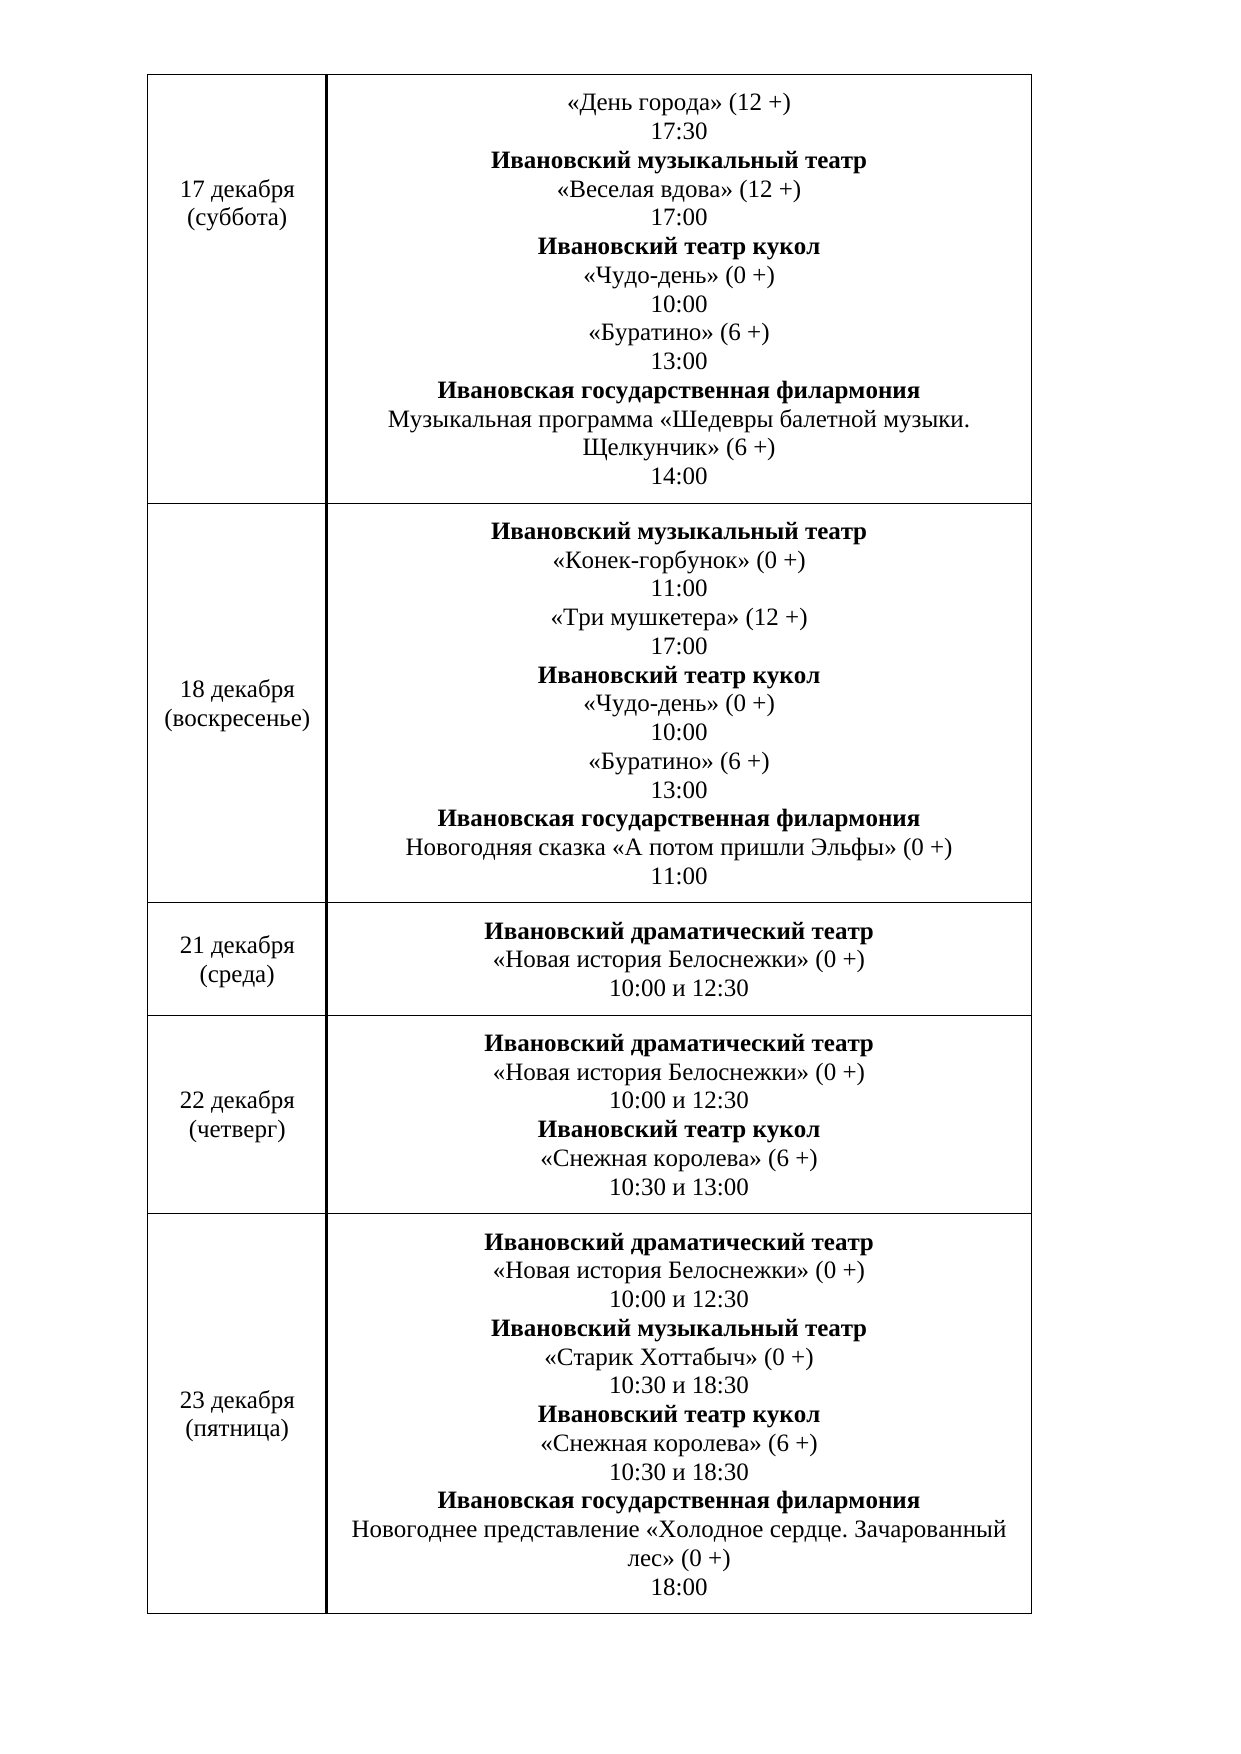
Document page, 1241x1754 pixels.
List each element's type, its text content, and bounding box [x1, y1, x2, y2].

table_cell Ивановский музыкальный театр «Конек-горбунок» (0 +) 11:00 «Три мушкетера» (12 +) 17:00 Ивановский театр кукол «Чудо-день» (0 +) 10:00 «Буратино» (6 +) 13:00 Ивановская государственная филармония Новогодняя сказка «А потом пришли Эльфы» (0 +) 11:00 [328, 504, 1031, 902]
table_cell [148, 75, 325, 502]
table_cell 21 декабря (среда) [148, 903, 325, 1014]
table_cell 23 декабря (пятница) [148, 1214, 325, 1613]
table_cell Ивановский драматический театр «Новая история Белоснежки» (0 +) 10:00 и 12:30 [328, 903, 1031, 1014]
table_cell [328, 75, 1031, 502]
table_cell Ивановский драматический театр «Новая история Белоснежки» (0 +) 10:00 и 12:30 Ивановский театр кукол «Снежная королева» (6 +) 10:30 и 13:00 [328, 1016, 1031, 1213]
table_cell Ивановский драматический театр «Новая история Белоснежки» (0 +) 10:00 и 12:30 Ивановский музыкальный театр «Старик Хоттабыч» (0 +) 10:30 и 18:30 Ивановский театр кукол «Снежная королева» (6 +) 10:30 и 18:30 Ивановская государственная филармония Новогоднее представление «Холодное сердце. Зачарованный лес» (0 +) 18:00 [328, 1214, 1031, 1613]
table_cell 18 декабря (воскресенье) [148, 504, 325, 902]
table_cell 22 декабря (четверг) [148, 1016, 325, 1213]
